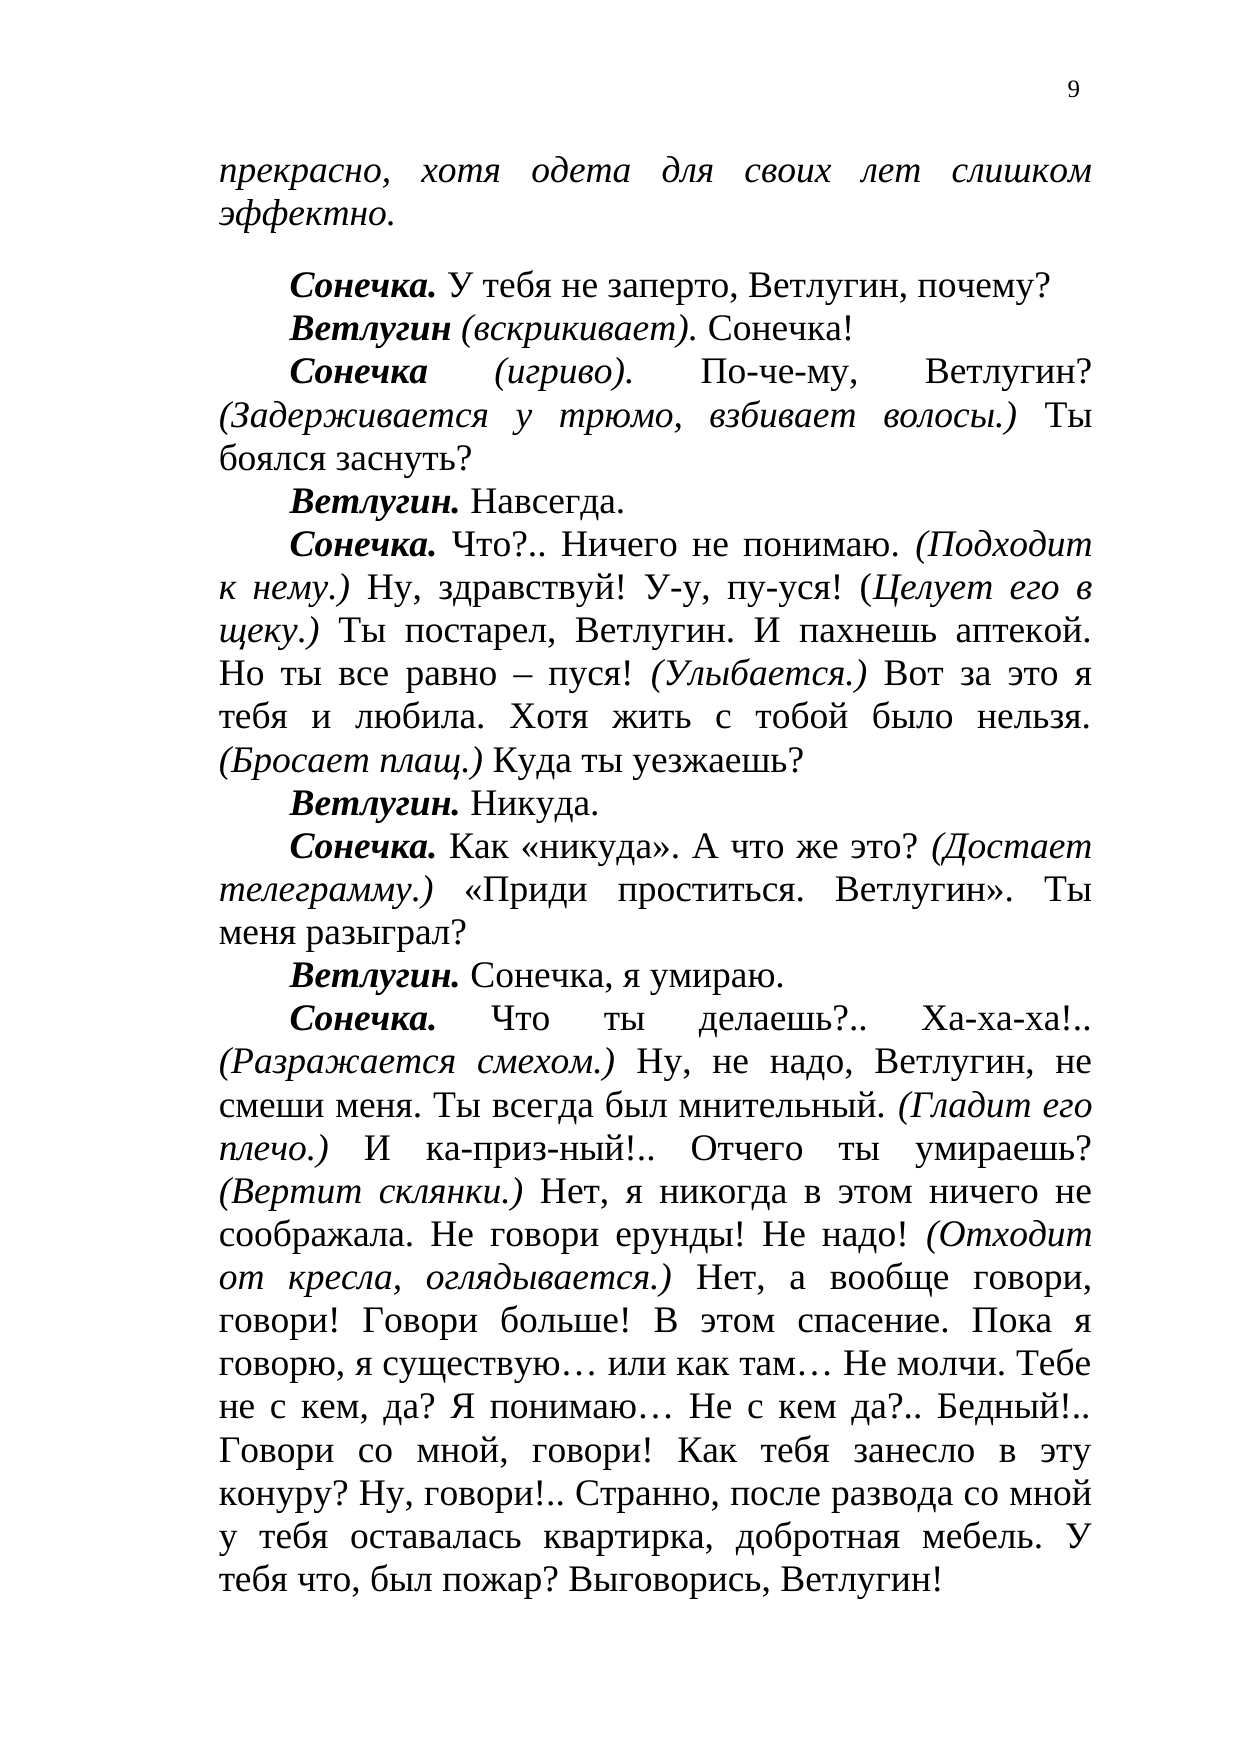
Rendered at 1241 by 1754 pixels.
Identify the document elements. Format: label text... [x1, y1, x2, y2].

text Ветлугин. Сонечка, я умираю. [218, 953, 1093, 996]
text Сонечка. Что?.. Ничего не понимаю. (Подходит к нему.) Ну, здравствуй! У-у, пу-уся! (Целует его в щеку.) Ты постарел, Ветлугин. И пахнешь аптекой. Но ты все равно – пуся! (Улыбается.) Вот за это я тебя и любила. Хотя жить с тобой было нельзя. (Бросает плащ.) Куда ты уезжаешь? [218, 521, 1093, 780]
text Сонечка. Как «никуда». А что же это? (Достает телеграмму.) «Приди проститься. Ветлугин». Ты меня разыграл? [218, 823, 1093, 953]
text Ветлугин. Навсегда. [218, 478, 1093, 521]
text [218, 148, 1093, 234]
text Ветлугин. Никуда. [218, 780, 1093, 823]
text Сонечка. Что ты делаешь?.. Ха-ха-ха!.. (Разражается смехом.) Ну, не надо, Ветлугин, не смеши меня. Ты всегда был мнительный. (Гладит его плечо.) И ка-приз-ный!.. Отчего ты умираешь? (Вертит склянки.) Нет, я никогда в этом ничего не соображала. Не говори ерунды! Не надо! (Отходит от кресла, оглядывается.) Нет, а вообще говори, говори! Говори больше! В этом спасение. Пока я говорю, я существую… или как там… Не молчи. Тебе не с кем, да? Я понимаю… Не с кем да?.. Бедный!.. Говори со мной, говори! Как тебя занесло в эту конуру? Ну, говори!.. Странно, после развода со мной у тебя оставалась квартирка, добротная мебель. У тебя что, был пожар? Выговорись, Ветлугин! [218, 996, 1093, 1599]
text Сонечка (игриво). По-че-му, Ветлугин? (Задерживается у трюмо, взбивает волосы.) Ты боялся заснуть? [218, 349, 1093, 478]
text Сонечка. У тебя не заперто, Ветлугин, почему? [218, 263, 1093, 306]
text Ветлугин (вскрикивает). Сонечка! [218, 306, 1093, 349]
